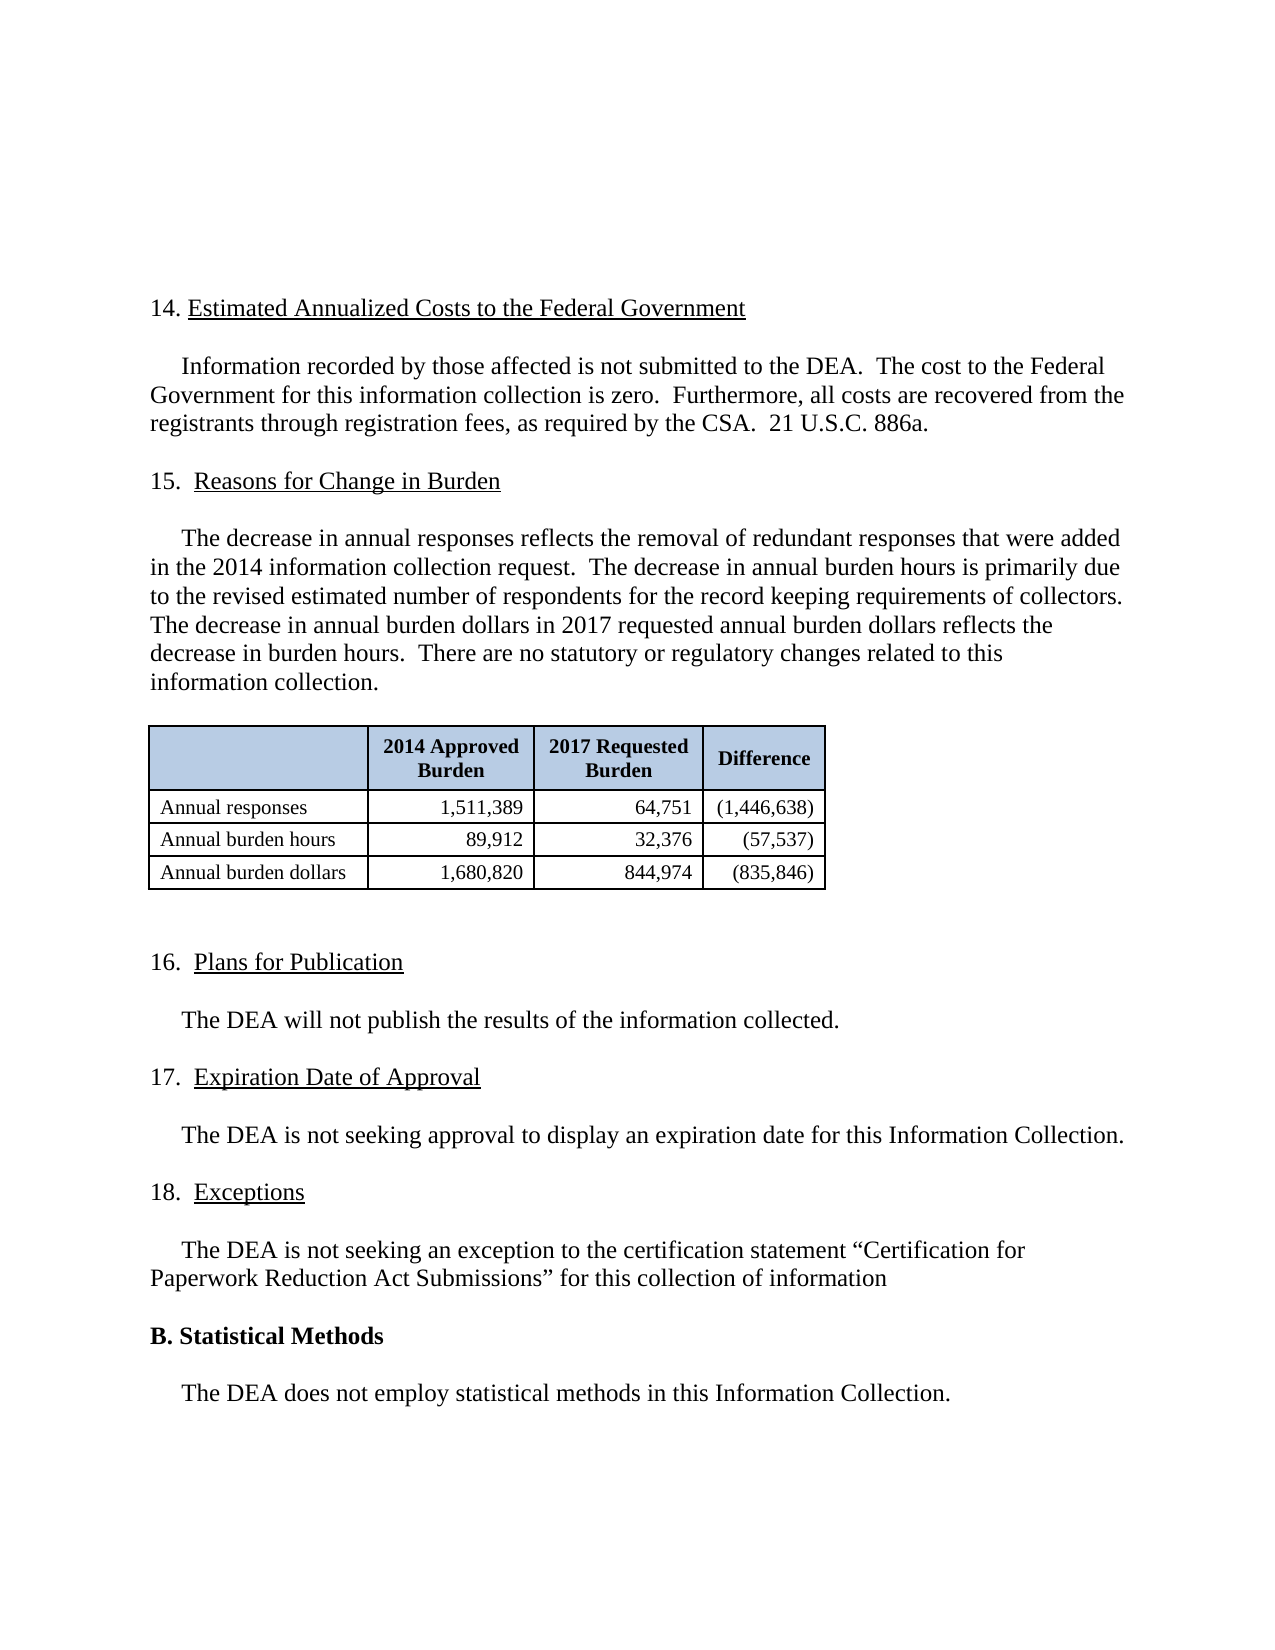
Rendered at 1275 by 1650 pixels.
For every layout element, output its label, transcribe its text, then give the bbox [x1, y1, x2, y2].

table_cell 64,751 [535, 791, 702, 822]
table_cell (1,446,638) [704, 791, 824, 822]
table_cell 32,376 [535, 824, 702, 855]
text Information recorded by those affected is not submitted to the DEA. The cost to the Federal Government for this information collection is zero. Furthermore, all costs are recovered from the registrants through registration fees, as required by the CSA. 21 U.S.C. 886a. [150, 351, 1125, 437]
text 18. Exceptions [150, 1177, 1125, 1206]
table_cell (57,537) [704, 824, 824, 855]
table_header 2017 Requested Burden [535, 727, 702, 789]
text B. Statistical Methods [150, 1321, 1125, 1350]
text 17. Expiration Date of Approval [150, 1062, 1125, 1091]
table_header 2014 Approved Burden [369, 727, 533, 789]
table_cell 844,974 [535, 857, 702, 888]
text The decrease in annual responses reflects the removal of redundant responses that were added in the 2014 information collection request. The decrease in annual burden hours is primarily due to the revised estimated number of respondents for the record keeping requirements of collectors. The decrease in annual burden dollars in 2017 requested annual burden dollars reflects the decrease in burden hours. There are no statutory or regulatory changes related to this information collection. [150, 523, 1125, 696]
text The DEA does not employ statistical methods in this Information Collection. [150, 1378, 1125, 1407]
table_cell Annual burden hours [150, 824, 367, 855]
table_header Difference [704, 727, 824, 789]
text 16. Plans for Publication [150, 947, 1125, 976]
table_header [150, 727, 367, 789]
table_cell 1,511,389 [369, 791, 533, 822]
table_cell Annual burden dollars [150, 857, 367, 888]
table_cell Annual responses [150, 791, 367, 822]
table_cell 89,912 [369, 824, 533, 855]
text The DEA will not publish the results of the information collected. [150, 1005, 1125, 1033]
text 15. Reasons for Change in Burden [150, 466, 1125, 495]
text The DEA is not seeking approval to display an expiration date for this Information Collection. [150, 1120, 1125, 1148]
table_cell 1,680,820 [369, 857, 533, 888]
list Estimated Annualized Costs to the Federal Government [150, 293, 1125, 322]
table_cell (835,846) [704, 857, 824, 888]
text The DEA is not seeking an exception to the certification statement “Certification for Paperwork Reduction Act Submissions” for this collection of information [150, 1235, 1125, 1292]
